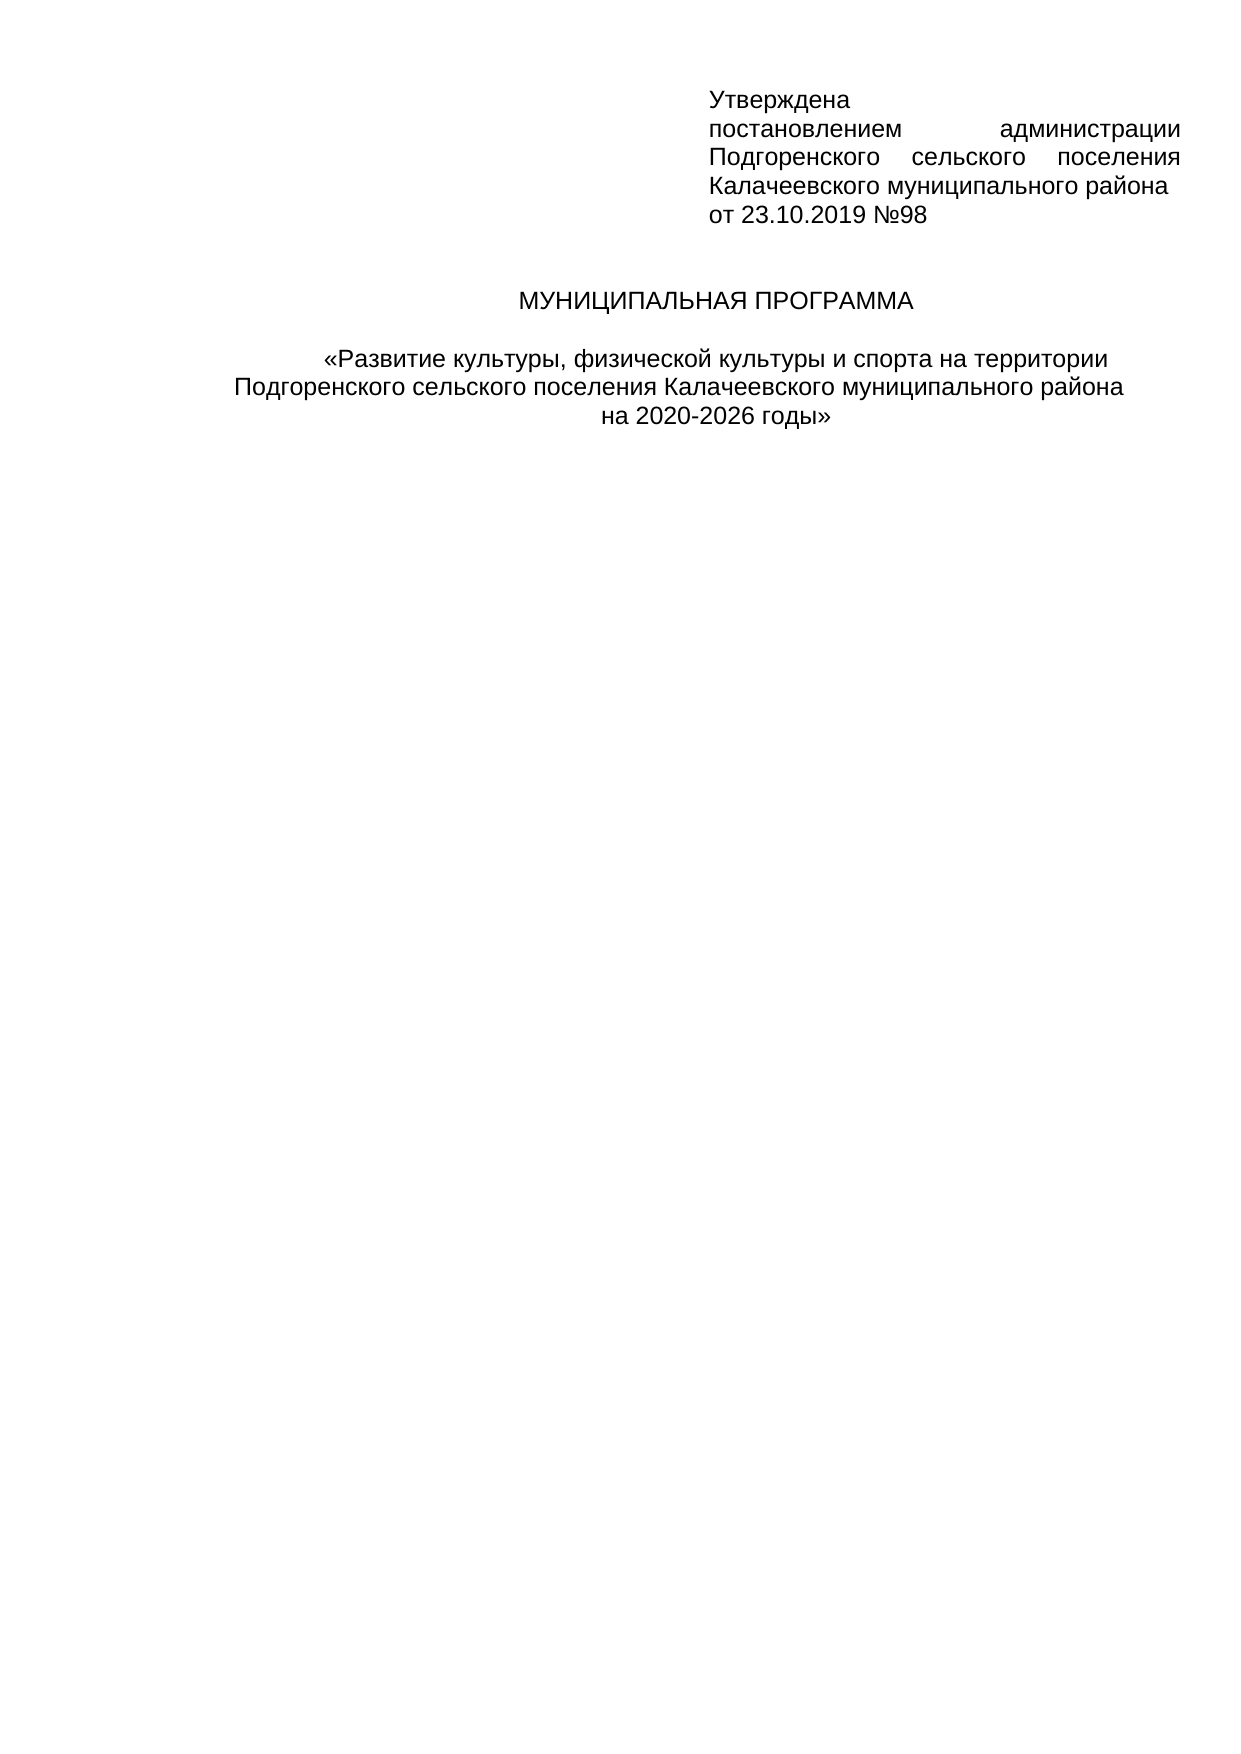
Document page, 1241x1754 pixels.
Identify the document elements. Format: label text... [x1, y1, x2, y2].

text МУНИЦИПАЛЬНАЯ ПРОГРАММА [177, 286, 1181, 315]
text постановлением администрации Подгоренского сельского поселения Калачеевского муниципального района [709, 114, 1181, 200]
text на 2020-2026 годы» [177, 401, 1181, 430]
text Утверждена [177, 85, 1181, 114]
text «Развитие культуры, физической культуры и спорта на территории Подгоренского сельского поселения Калачеевского муниципального района [177, 344, 1181, 401]
text от 23.10.2019 №98 [709, 200, 1181, 229]
